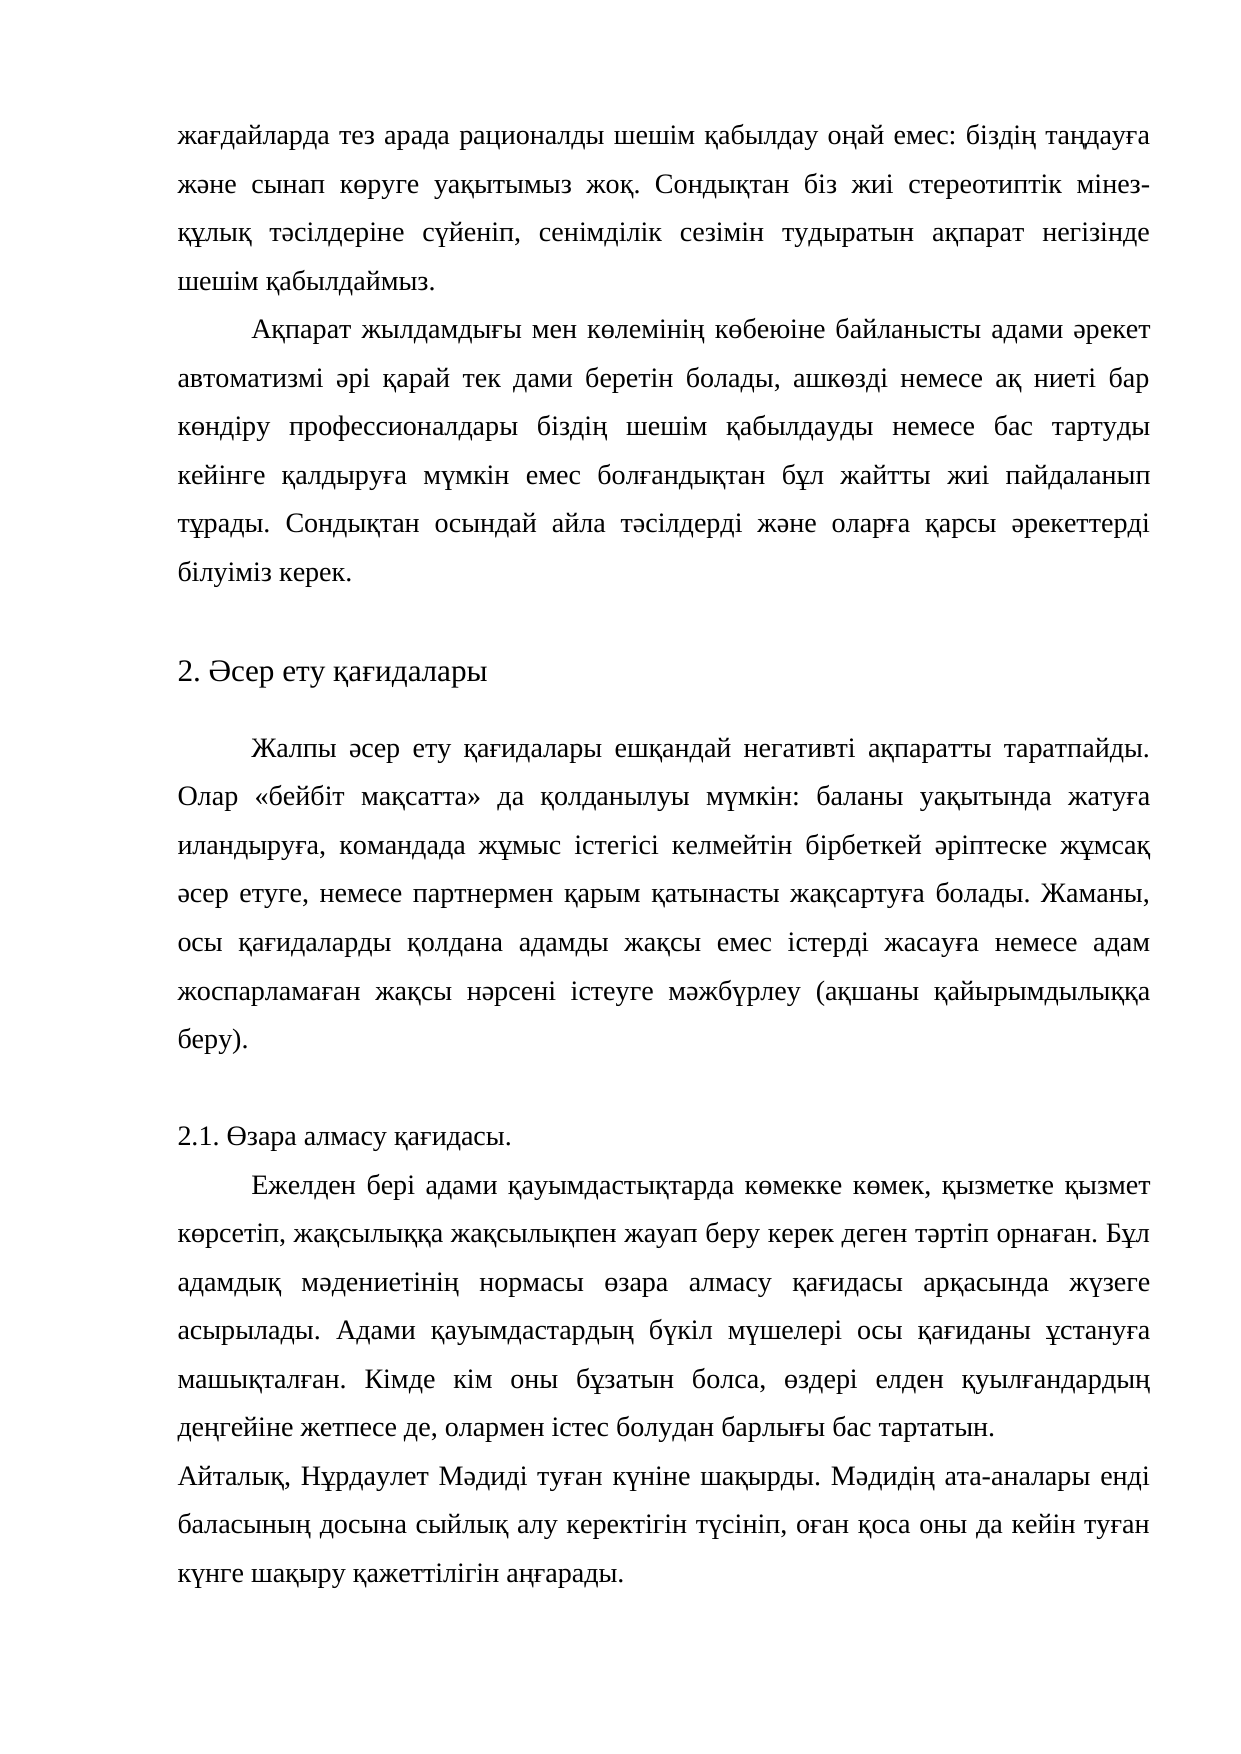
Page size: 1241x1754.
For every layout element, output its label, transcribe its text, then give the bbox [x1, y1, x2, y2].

text 2. Әсер ету қағидалары [177, 652, 1152, 688]
text Жалпы әсер ету қағидалары ешқандай негативті ақпаратты таратпайды. Олар «бейбіт мақсатта» да қолданылуы мүмкін: баланы уақытында жатуға иландыруға, командада жұмыс істегісі келмейтін бірбеткей әріптеске жұмсақ әсер етуге, немесе партнермен қарым қатынасты жақсартуға болады. Жаманы, осы қағидаларды қолдана адамды жақсы емес істерді жасауға немесе адам жоспарламаған жақсы нәрсені істеуге мәжбүрлеу (ақшаны қайырымдылыққа беру). [177, 731, 1152, 1054]
text Айталық, Нұрдаулет Мәдиді туған күніне шақырды. Мәдидің ата-аналары енді баласының досына сыйлық алу керектігін түсініп, оған қоса оны да кейін туған күнге шақыру қажеттілігін аңғарады. [177, 1459, 1152, 1588]
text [177, 118, 1152, 296]
text Ежелден бері адами қауымдастықтарда көмекке көмек, қызметке қызмет көрсетіп, жақсылыққа жақсылықпен жауап беру керек деген тәртіп орнаған. Бұл адамдық мәдениетінің нормасы өзара алмасу қағидасы арқасында жүзеге асырылады. Адами қауымдастардың бүкіл мүшелері осы қағиданы ұстануға машықталған. Кімде кім оны бұзатын болса, өздері елден қуылғандардың деңгейіне жетпесе де, олармен істес болудан барлығы бас тартатын. [177, 1168, 1152, 1443]
text Ақпарат жылдамдығы мен көлемінің көбеюіне байланысты адами әрекет автоматизмі әрі қарай тек дами беретін болады, ашкөзді немесе ақ ниеті бар көндіру профессионалдары біздің шешім қабылдауды немесе бас тартуды кейінге қалдыруға мүмкін емес болғандықтан бұл жайтты жиі пайдаланып тұрады. Сондықтан осындай айла тәсілдерді және оларға қарсы әрекеттерді білуіміз керек. [177, 312, 1152, 587]
text 2.1. Өзара алмасу қағидасы. [177, 1119, 1152, 1152]
